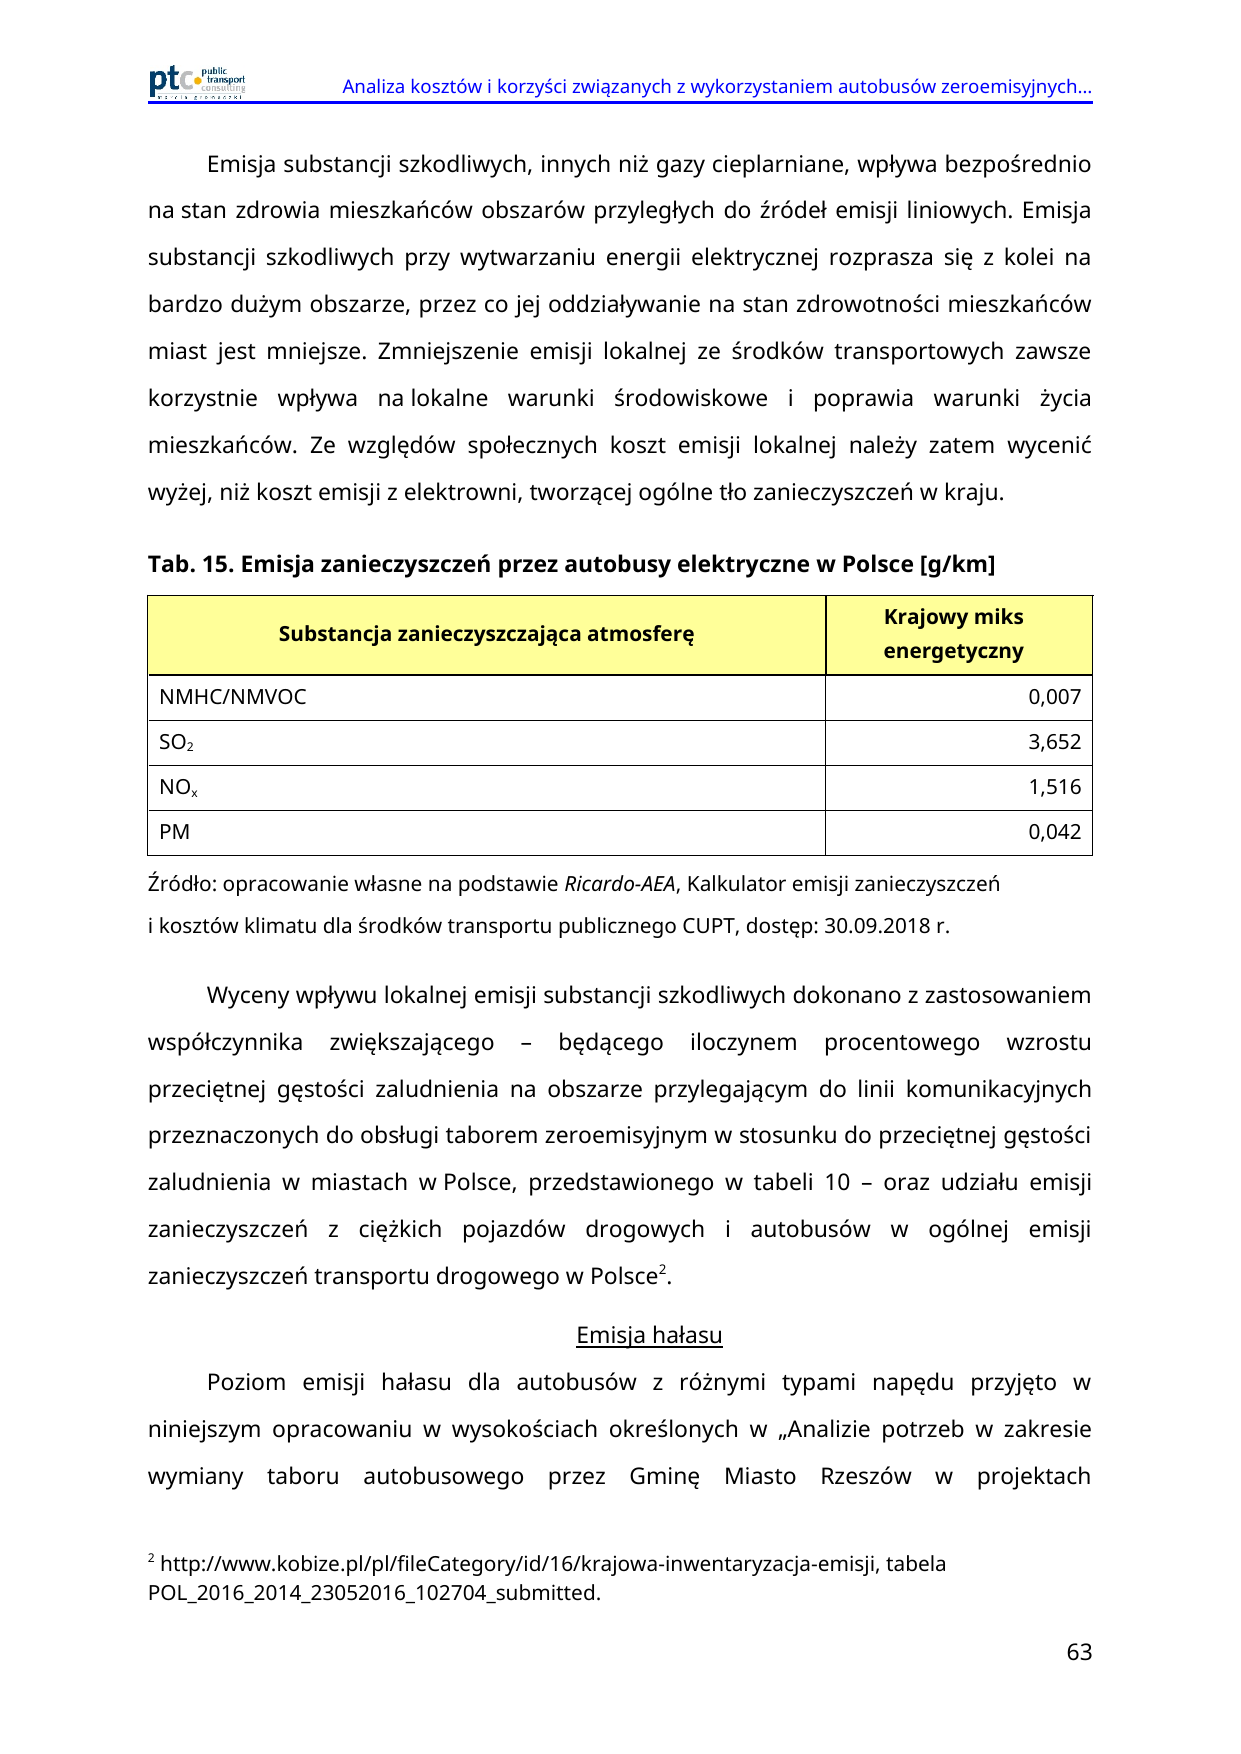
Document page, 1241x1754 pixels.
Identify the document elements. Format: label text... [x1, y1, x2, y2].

text Tab. 15. Emisja zanieczyszczeń przez autobusy elektryczne w Polsce [g/km] [148, 548, 1093, 579]
table_cell NMHC/NMVOC [148, 675, 825, 720]
table_cell NOx [148, 766, 825, 810]
picture [150, 65, 245, 100]
table_header Krajowy miks energetyczny [827, 596, 1092, 674]
text Emisja hałasu [148, 1319, 1093, 1351]
text Wyceny wpływu lokalnej emisji substancji szkodliwych dokonano z zastosowaniem współczynnika zwiększającego – będącego iloczynem procentowego wzrostu przeciętnej gęstości zaludnienia na obszarze przylegającym do linii komunikacyjnych przeznaczonych do obsługi taborem zeroemisyjnym w stosunku do przeciętnej gęstości zaludnienia w miastach w Polsce, przedstawionego w tabeli 10 – oraz udziału emisji zanieczyszczeń z ciężkich pojazdów drogowych i autobusów w ogólnej emisji zanieczyszczeń transportu drogowego w Polsce. [148, 979, 1093, 1291]
text Źródło: opracowanie własne na podstawie Ricardo-AEA, Kalkulator emisji zanieczyszczeń i kosztów klimatu dla środków transportu publicznego CUPT, dostęp: 30.09.2018 r. [148, 869, 1093, 940]
text Emisja substancji szkodliwych, innych niż gazy cieplarniane, wpływa bezpośrednio na stan zdrowia mieszkańców obszarów przyległych do źródeł emisji liniowych. Emisja substancji szkodliwych przy wytwarzaniu energii elektrycznej rozprasza się z kolei na bardzo dużym obszarze, przez co jej oddziaływanie na stan zdrowotności mieszkańców miast jest mniejsze. Zmniejszenie emisji lokalnej ze środków transportowych zawsze korzystnie wpływa na lokalne warunki środowiskowe i poprawia warunki życia mieszkańców. Ze względów społecznych koszt emisji lokalnej należy zatem wycenić wyżej, niż koszt emisji z elektrowni, tworzącej ogólne tło zanieczyszczeń w kraju. [148, 148, 1093, 507]
table_header Substancja zanieczyszczająca atmosferę [148, 596, 825, 674]
table_cell PM [148, 811, 825, 855]
table_cell 0,042 [826, 811, 1092, 855]
table_cell 0,007 [826, 676, 1092, 720]
table_cell 1,516 [826, 766, 1092, 810]
table_cell 3,652 [826, 721, 1092, 765]
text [148, 1366, 1093, 1491]
table_cell SO2 [148, 721, 825, 765]
